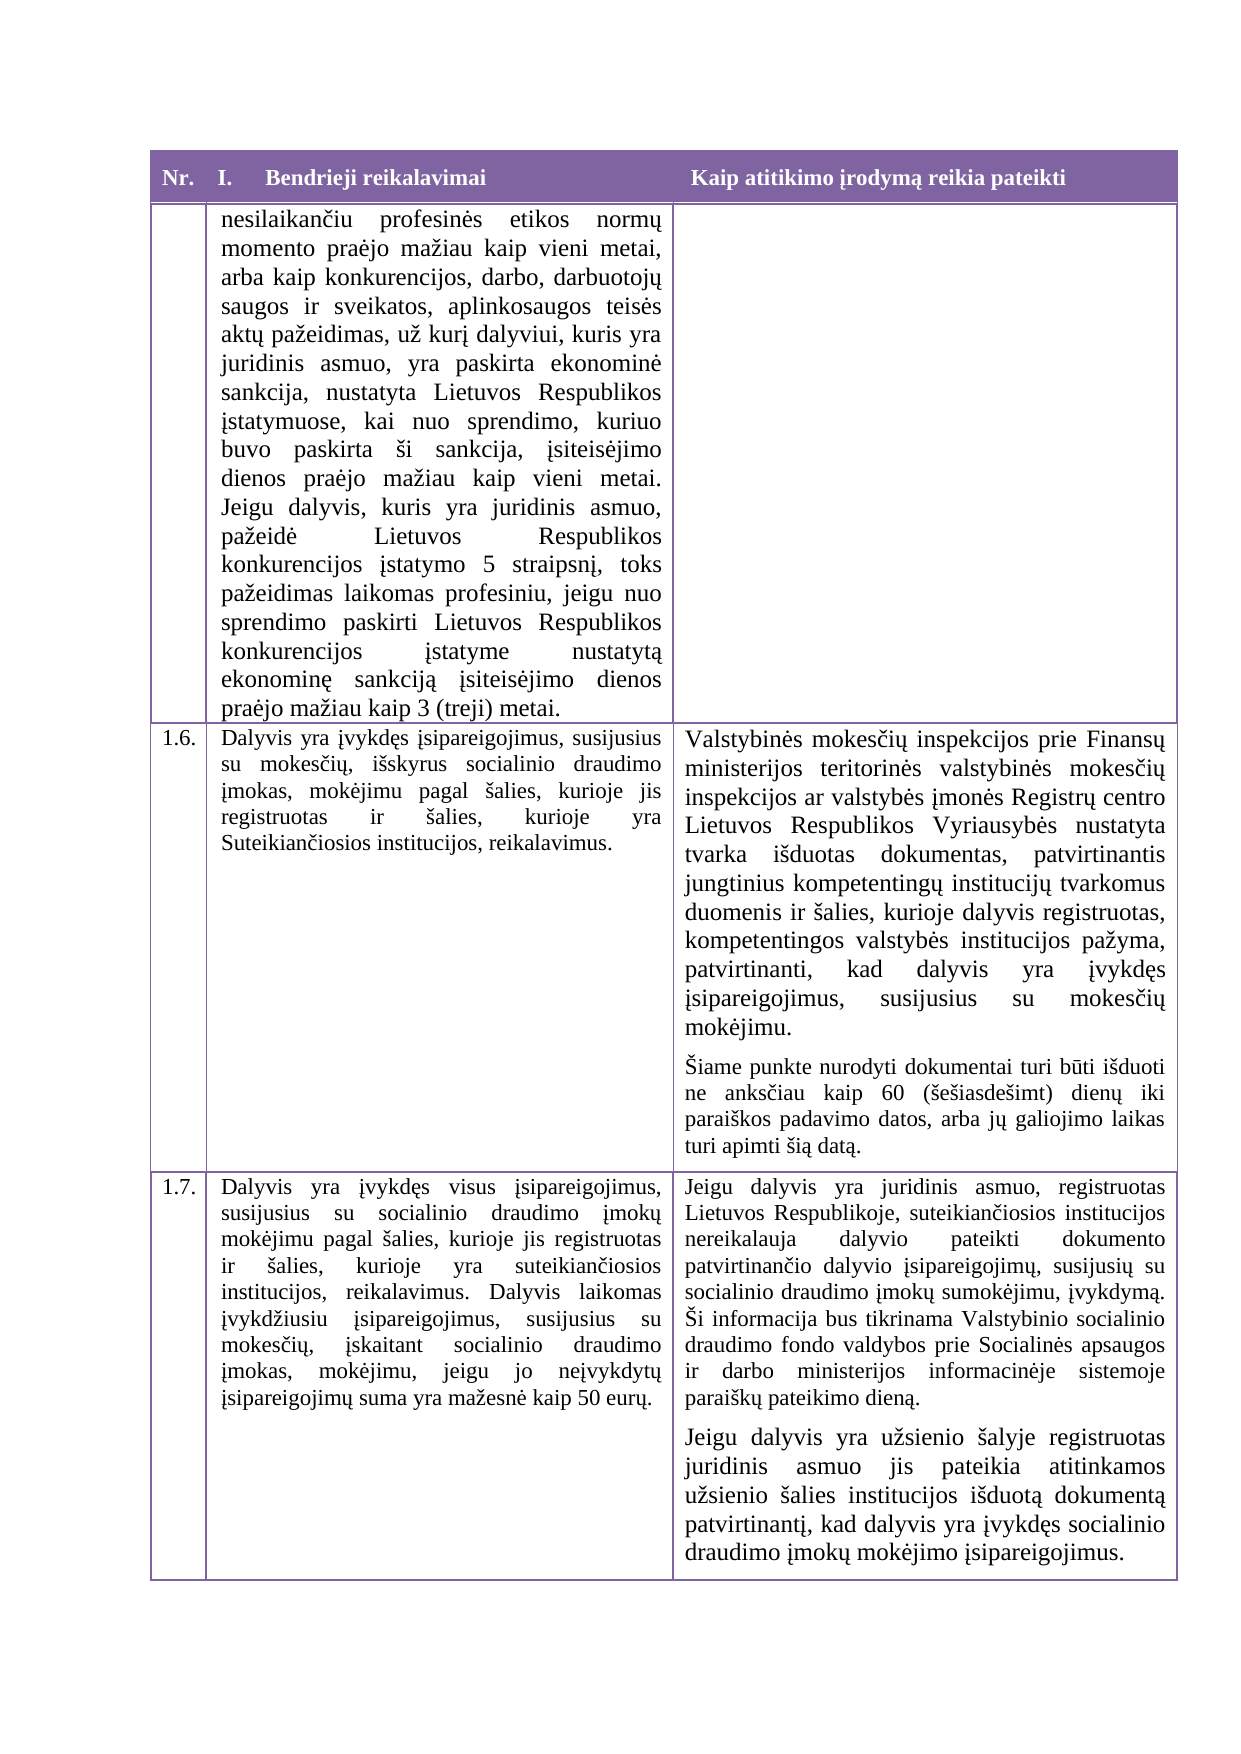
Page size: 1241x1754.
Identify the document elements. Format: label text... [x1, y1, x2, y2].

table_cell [674, 205, 1176, 722]
table_cell [151, 724, 206, 1171]
table_header Kaip atitikimo įrodymą reikia pateikti [674, 151, 1177, 202]
table_header Bendrieji reikalavimai [207, 151, 673, 202]
table_cell [152, 1173, 205, 1579]
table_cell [207, 205, 672, 722]
table_cell Valstybinės mokesčių inspekcijos prie Finansų ministerijos teritorinės valstybinės mokesčių inspekcijos ar valstybės įmonės Registrų centro Lietuvos Respublikos Vyriausybės nustatyta tvarka išduotas dokumentas, patvirtinantis jungtinius kompetentingų institucijų tvarkomus duomenis ir šalies, kurioje dalyvis registruotas, kompetentingos valstybės institucijos pažyma, patvirtinanti, kad dalyvis yra įvykdęs įsipareigojimus, susijusius su mokesčių mokėjimu. Šiame punkte nurodyti dokumentai turi būti išduoti ne anksčiau kaip 60 (šešiasdešimt) dienų iki paraiškos padavimo datos, arba jų galiojimo laikas turi apimti šią datą. [674, 724, 1177, 1171]
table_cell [207, 1173, 672, 1579]
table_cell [674, 1173, 1176, 1579]
table_cell [152, 205, 205, 722]
table_cell Dalyvis yra įvykdęs įsipareigojimus, susijusius su mokesčių, išskyrus socialinio draudimo įmokas, mokėjimu pagal šalies, kurioje jis registruotas ir šalies, kurioje yra Suteikiančiosios institucijos, reikalavimus. [207, 724, 673, 1171]
table_header Nr. [151, 151, 206, 202]
